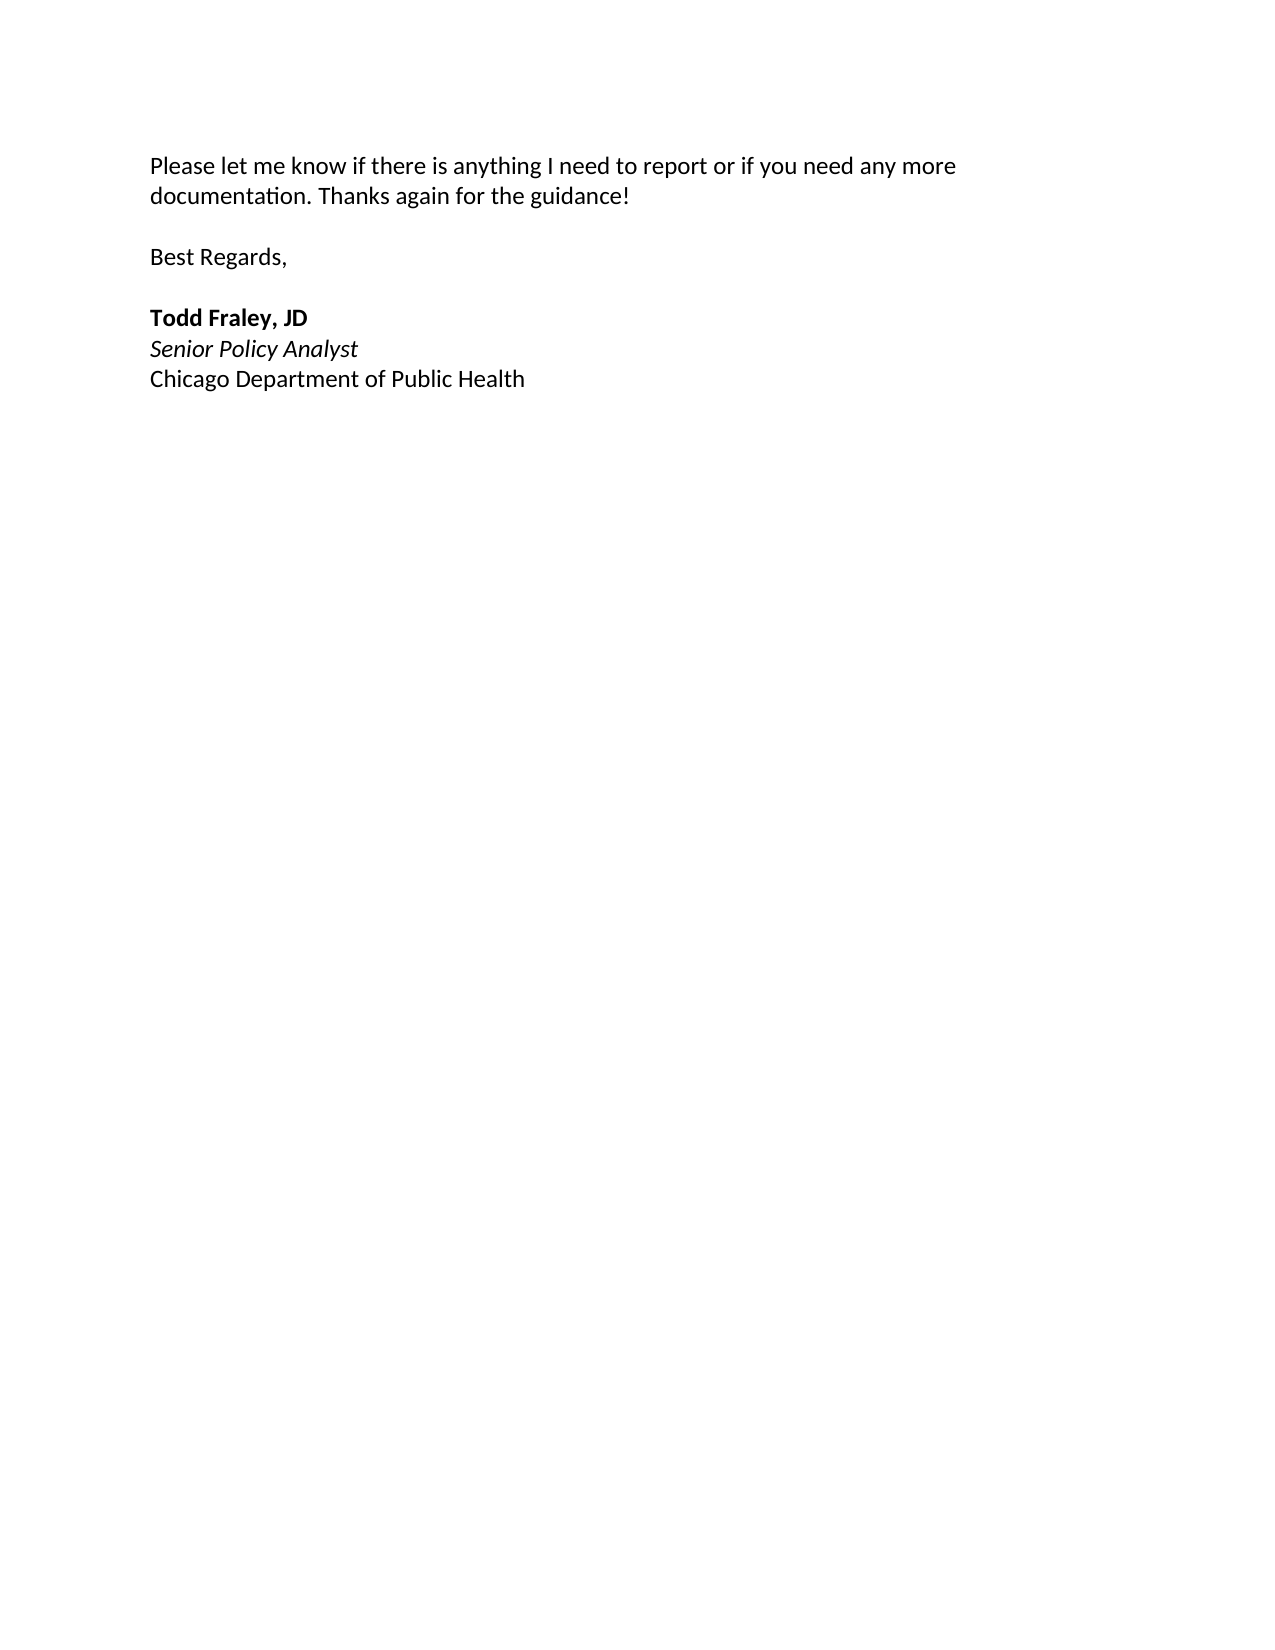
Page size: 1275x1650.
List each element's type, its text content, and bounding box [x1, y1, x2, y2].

text Please let me know if there is anything I need to report or if you need any more documentation. Thanks again for the guidance! [150, 150, 1125, 211]
text Todd Fraley, JD Senior Policy Analyst Chicago Department of Public Health [150, 303, 1125, 423]
text Best Regards, [150, 242, 1125, 272]
